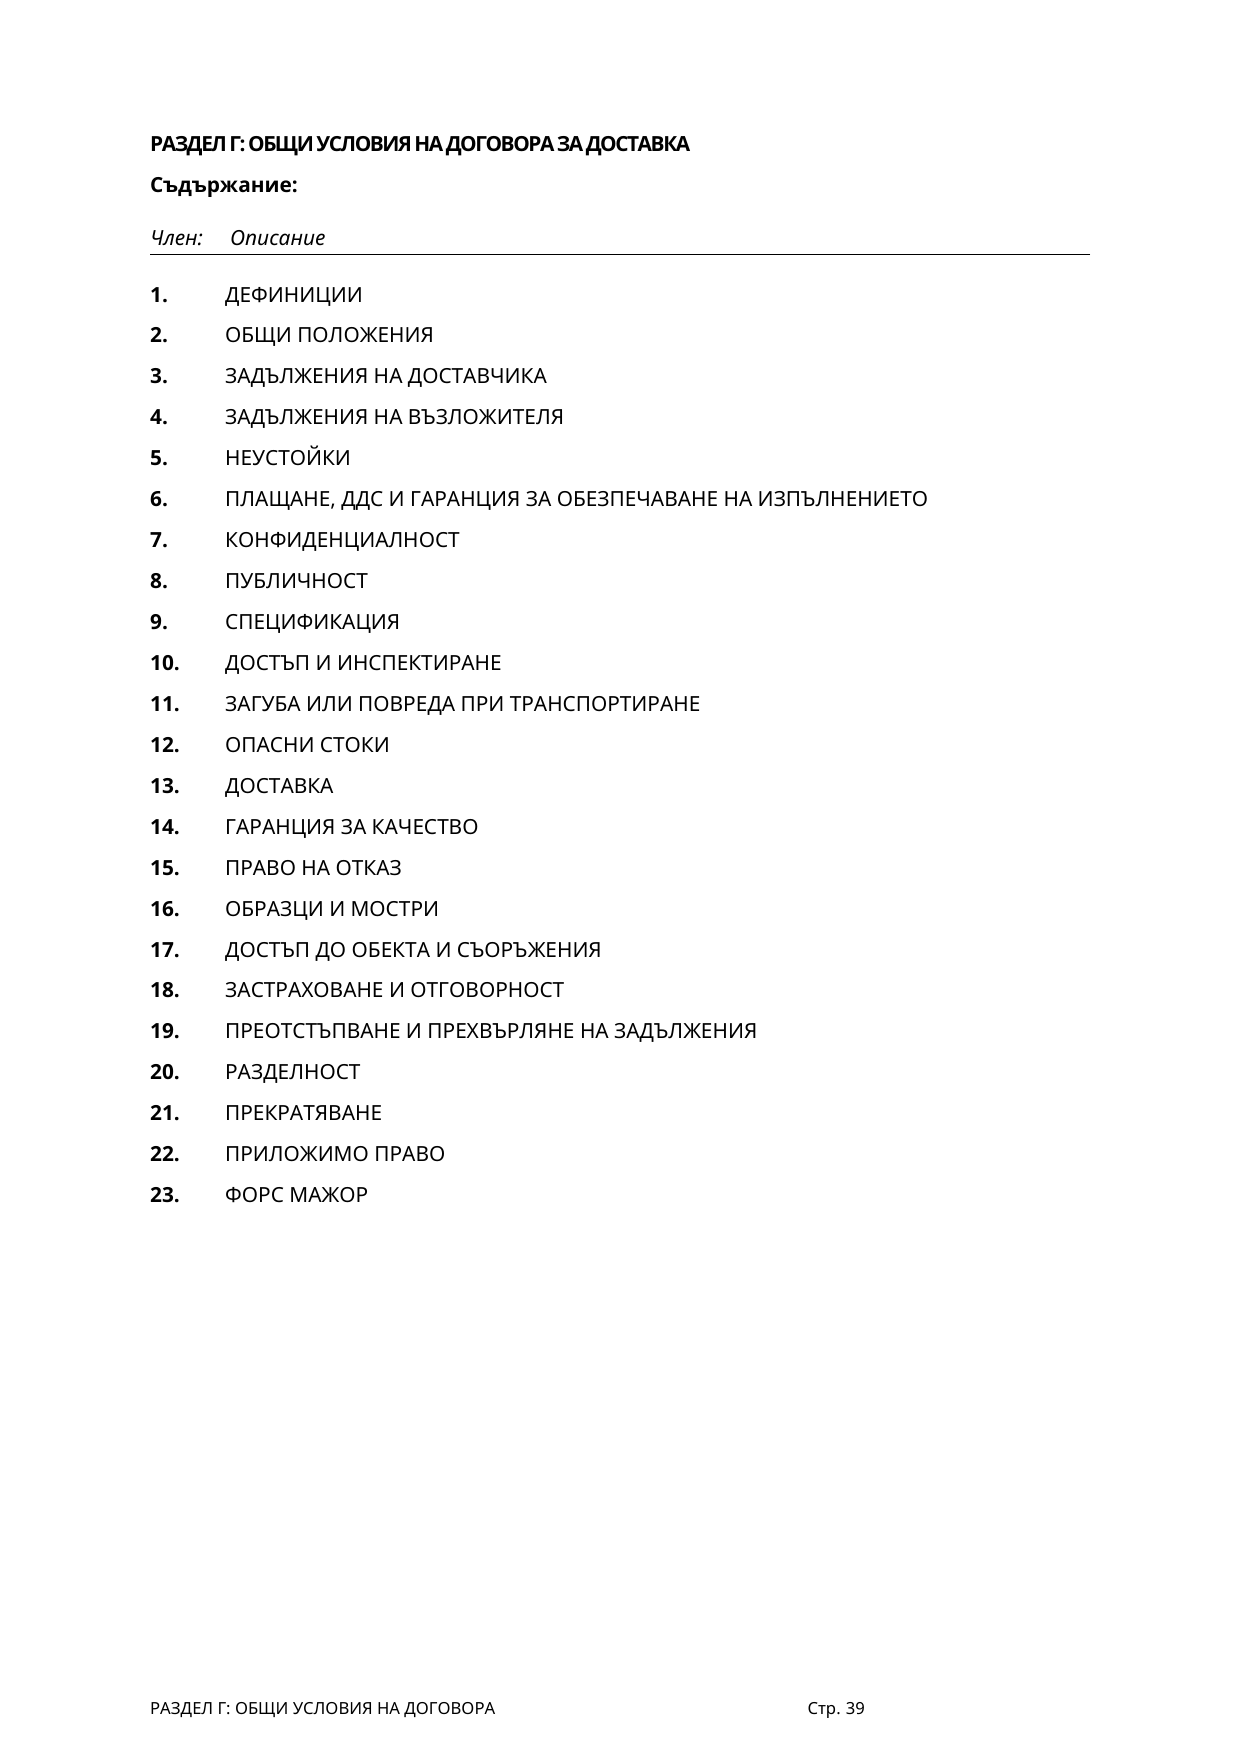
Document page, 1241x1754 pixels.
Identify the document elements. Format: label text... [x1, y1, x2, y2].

list ЗАГУБА ИЛИ ПОВРЕДА ПРИ ТРАНСПОРТИРАНЕ [150, 689, 1090, 717]
list ПЛАЩАНЕ, ДДС И ГАРАНЦИЯ ЗА ОБЕЗПЕЧАВАНЕ НА ИЗПЪЛНЕНИЕТО [150, 484, 1090, 513]
text РАЗДЕЛ Г: ОБЩИ УСЛОВИЯ НА ДОГОВОРА ЗА ДОСТАВКА [150, 129, 1090, 157]
list ГАРАНЦИЯ ЗА КАЧЕСТВО [150, 812, 1090, 840]
list ОБЩИ ПОЛОЖЕНИЯ [150, 321, 1090, 349]
list ДОСТЪП И ИНСПЕКТИРАНЕ [150, 648, 1090, 677]
list ДЕФИНИЦИИ [150, 280, 1090, 308]
list ЗАДЪЛЖЕНИЯ НА ВЪЗЛОЖИТЕЛЯ [150, 402, 1090, 431]
list РАЗДЕЛНОСТ [150, 1057, 1090, 1086]
list ПРАВО НА ОТКАЗ [150, 853, 1090, 881]
list ЗАСТРАХОВАНЕ И ОТГОВОРНОСТ [150, 976, 1090, 1004]
list ПРЕОТСТЪПВАНЕ И ПРЕХВЪРЛЯНЕ НА ЗАДЪЛЖЕНИЯ [150, 1017, 1090, 1045]
list СПЕЦИФИКАЦИЯ [150, 607, 1090, 636]
list КОНФИДЕНЦИАЛНОСТ [150, 525, 1090, 554]
list НЕУСТОЙКИ [150, 443, 1090, 472]
list ДОСТЪП ДО ОБЕКТА И СЪОРЪЖЕНИЯ [150, 935, 1090, 963]
list ОПАСНИ СТОКИ [150, 730, 1090, 758]
list ПРИЛОЖИМО ПРАВО [150, 1139, 1090, 1168]
list ПУБЛИЧНОСТ [150, 566, 1090, 595]
list ПРЕКРАТЯВАНЕ [150, 1098, 1090, 1127]
list ДОСТАВКА [150, 771, 1090, 799]
list ОБРАЗЦИ И МОСТРИ [150, 894, 1090, 922]
text Съдържание: [150, 170, 1090, 198]
text Член: Описание [150, 223, 1090, 254]
list ФОРС МАЖОР [150, 1180, 1090, 1209]
list ЗАДЪЛЖЕНИЯ НА ДОСТАВЧИКА [150, 362, 1090, 390]
